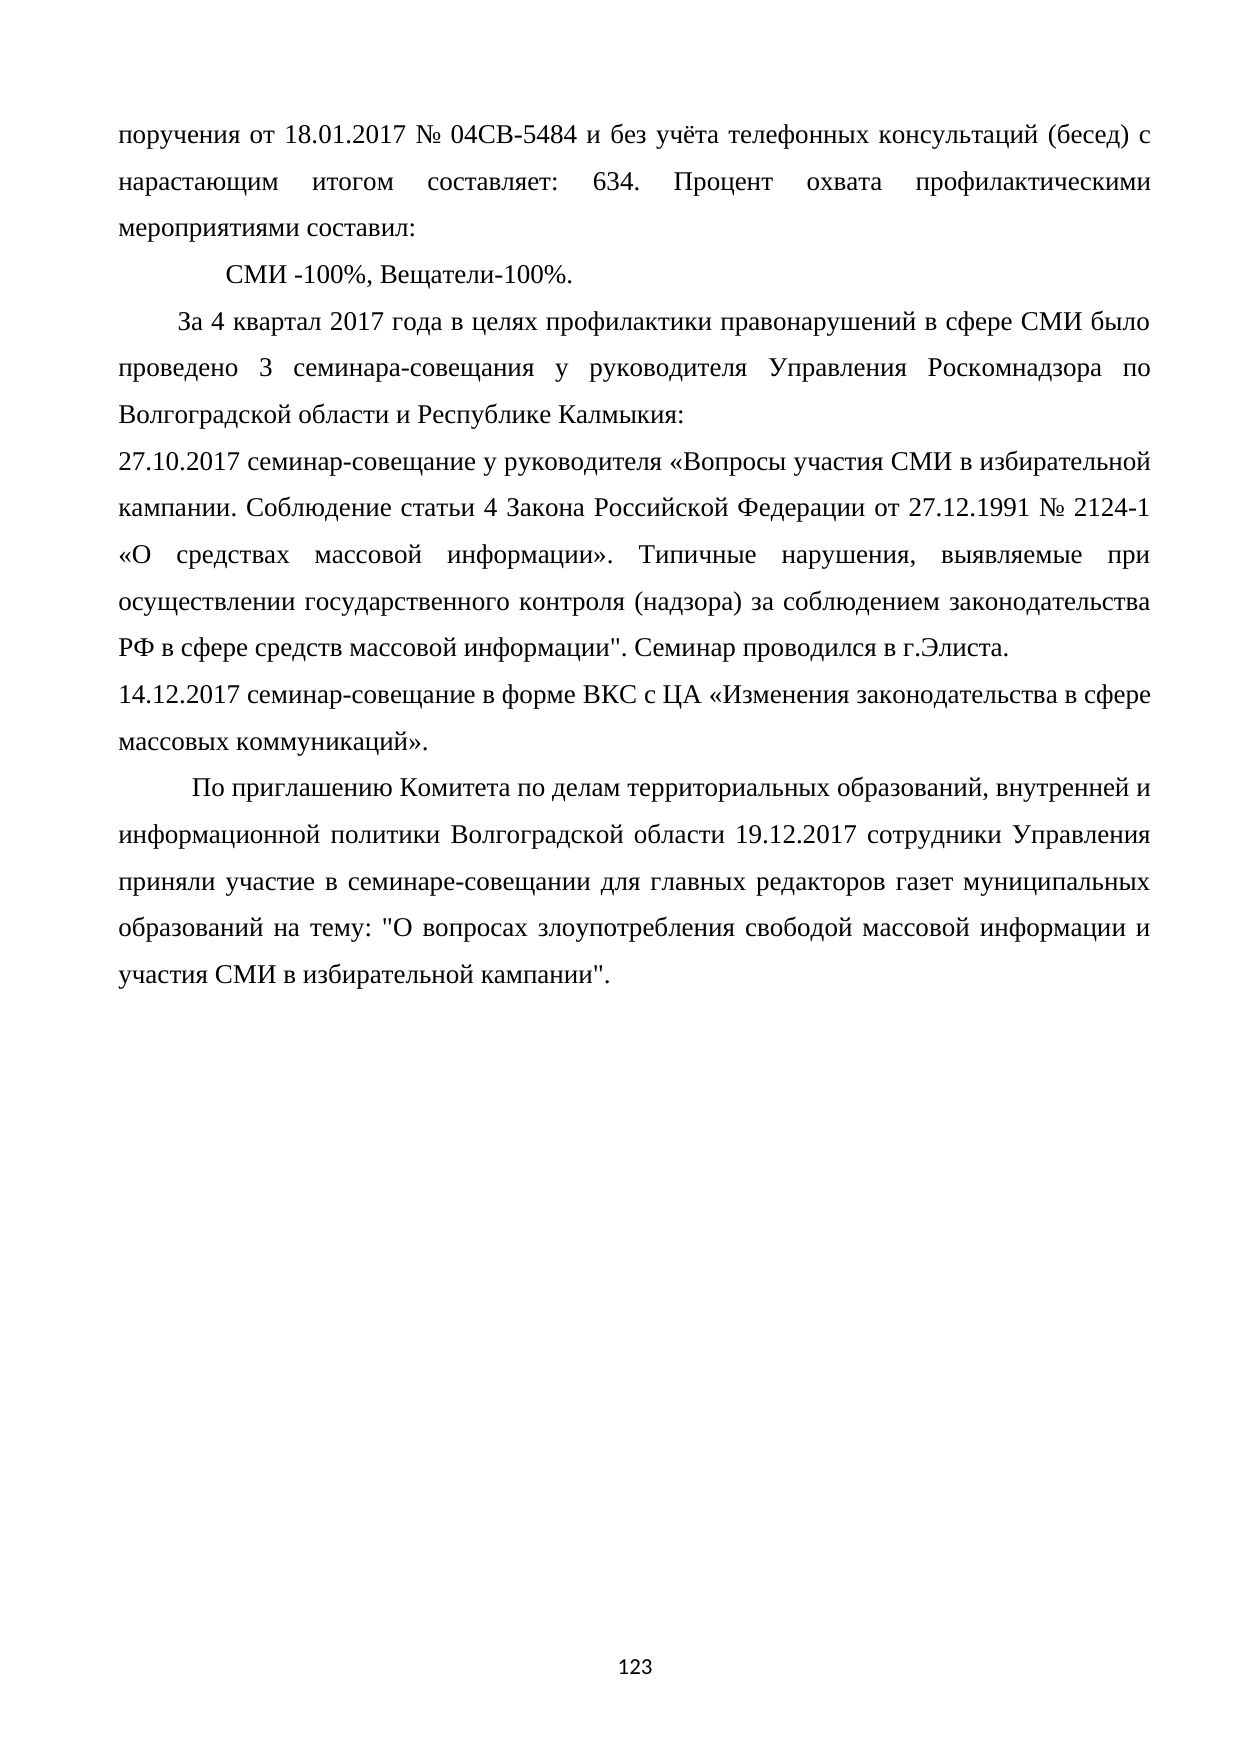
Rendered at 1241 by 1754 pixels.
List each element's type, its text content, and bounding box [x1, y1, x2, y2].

text 14.12.2017 семинар-совещание в форме ВКС с ЦА «Изменения законодательства в сфере массовых коммуникаций». [118, 678, 1152, 756]
text По приглашению Комитета по делам территориальных образований, внутренней и информационной политики Волгоградской области 19.12.2017 сотрудники Управления приняли участие в семинаре-совещании для главных редакторов газет муниципальных образований на тему: "О вопросах злоупотребления свободой массовой информации и участия СМИ в избирательной кампании". [118, 771, 1152, 989]
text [118, 118, 1152, 243]
text СМИ -100%, Вещатели-100%. [118, 258, 1152, 289]
text 27.10.2017 семинар-совещание у руководителя «Вопросы участия СМИ в избирательной кампании. Соблюдение статьи 4 Закона Российской Федерации от 27.12.1991 № 2124-1 «О средствах массовой информации». Типичные нарушения, выявляемые при осуществлении государственного контроля (надзора) за соблюдением законодательства РФ в сфере средств массовой информации". Семинар проводился в г.Элиста. [118, 445, 1152, 663]
text За 4 квартал 2017 года в целях профилактики правонарушений в сфере СМИ было проведено 3 семинара-совещания у руководителя Управления Роскомнадзора по Волгоградской области и Республике Калмыкия: [118, 305, 1152, 429]
